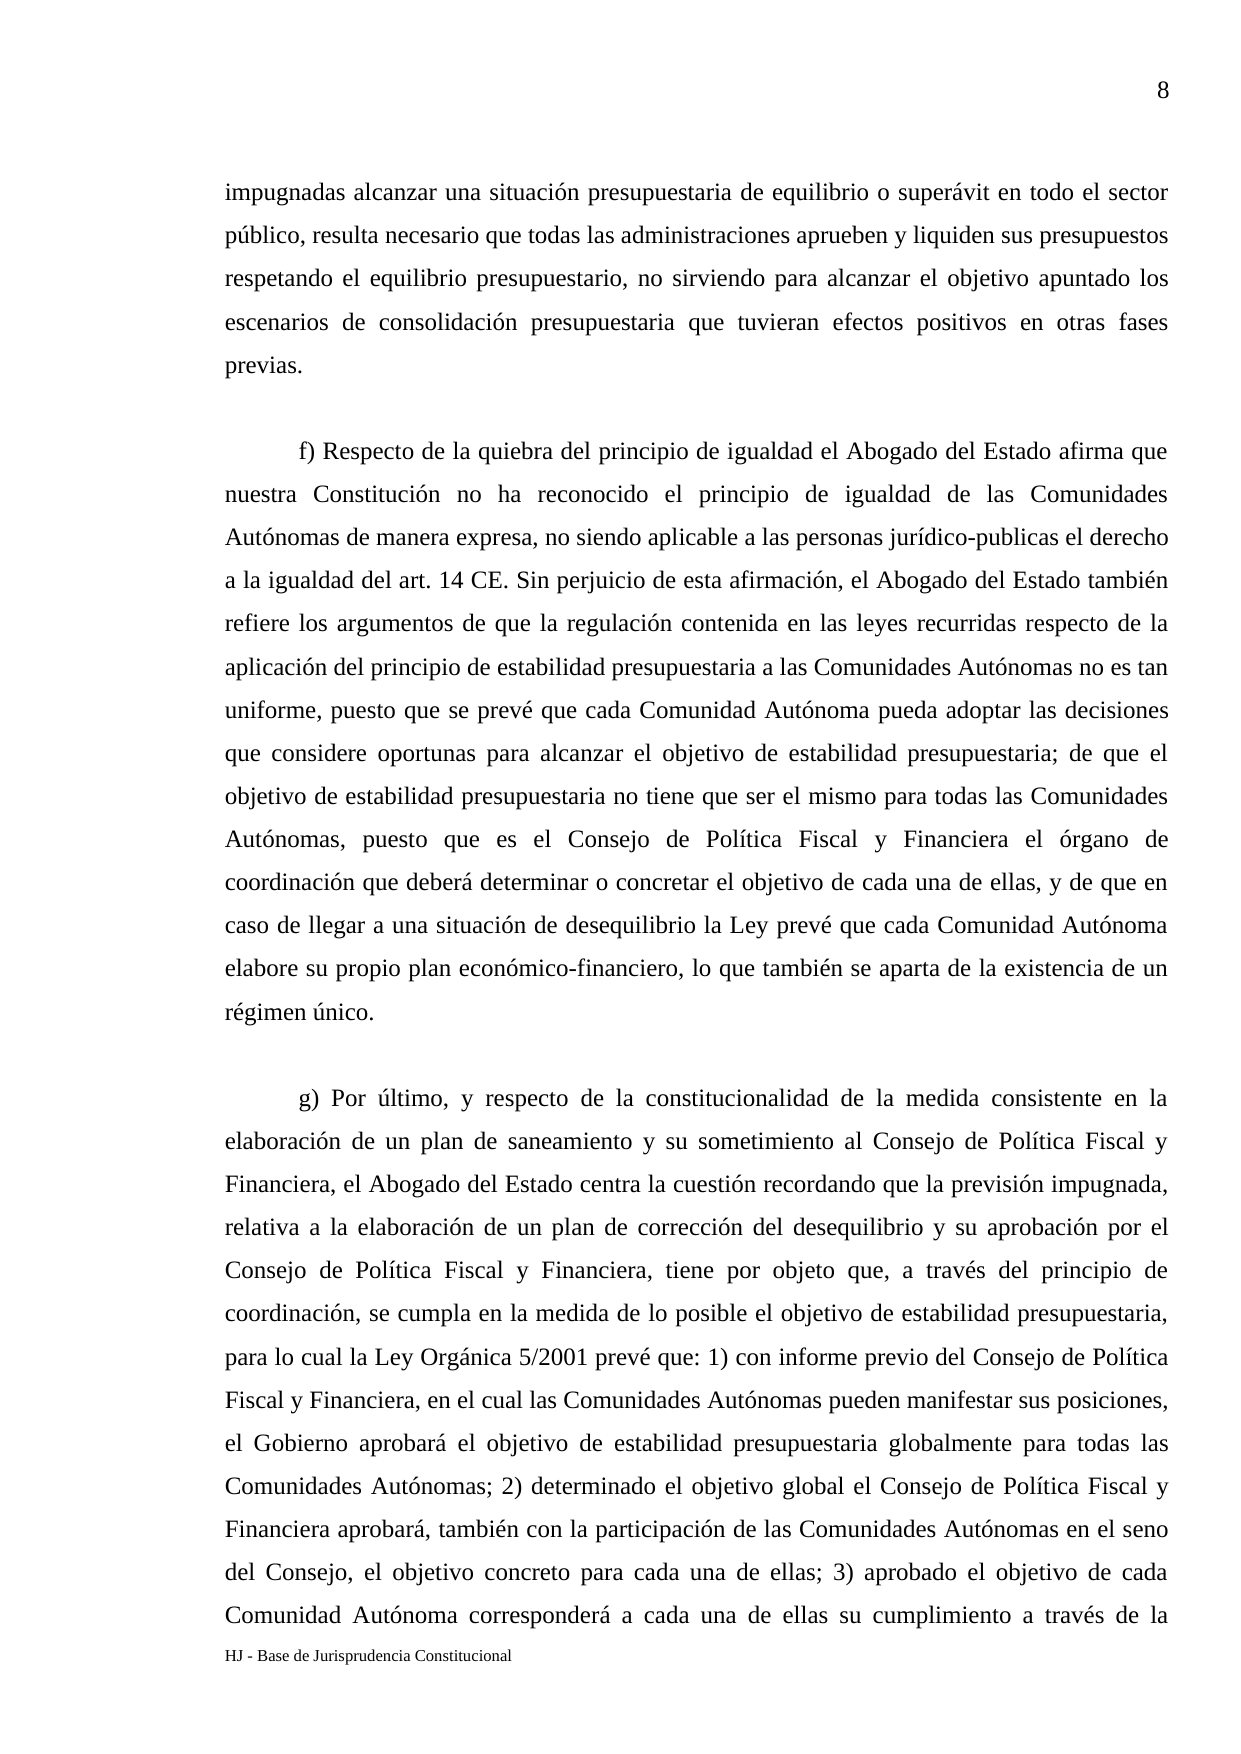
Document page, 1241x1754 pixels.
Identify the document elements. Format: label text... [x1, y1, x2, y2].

text f) Respecto de la quiebra del principio de igualdad el Abogado del Estado afirma que nuestra Constitución no ha reconocido el principio de igualdad de las Comunidades Autónomas de manera expresa, no siendo aplicable a las personas jurídico-publicas el derecho a la igualdad del art. 14 CE. Sin perjuicio de esta afirmación, el Abogado del Estado también refiere los argumentos de que la regulación contenida en las leyes recurridas respecto de la aplicación del principio de estabilidad presupuestaria a las Comunidades Autónomas no es tan uniforme, puesto que se prevé que cada Comunidad Autónoma pueda adoptar las decisiones que considere oportunas para alcanzar el objetivo de estabilidad presupuestaria; de que el objetivo de estabilidad presupuestaria no tiene que ser el mismo para todas las Comunidades Autónomas, puesto que es el Consejo de Política Fiscal y Financiera el órgano de coordinación que deberá determinar o concretar el objetivo de cada una de ellas, y de que en caso de llegar a una situación de desequilibrio la Ley prevé que cada Comunidad Autónoma elabore su propio plan económico-financiero, lo que también se aparta de la existencia de un régimen único. [224, 436, 1169, 1025]
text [224, 177, 1169, 378]
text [224, 1083, 1169, 1629]
